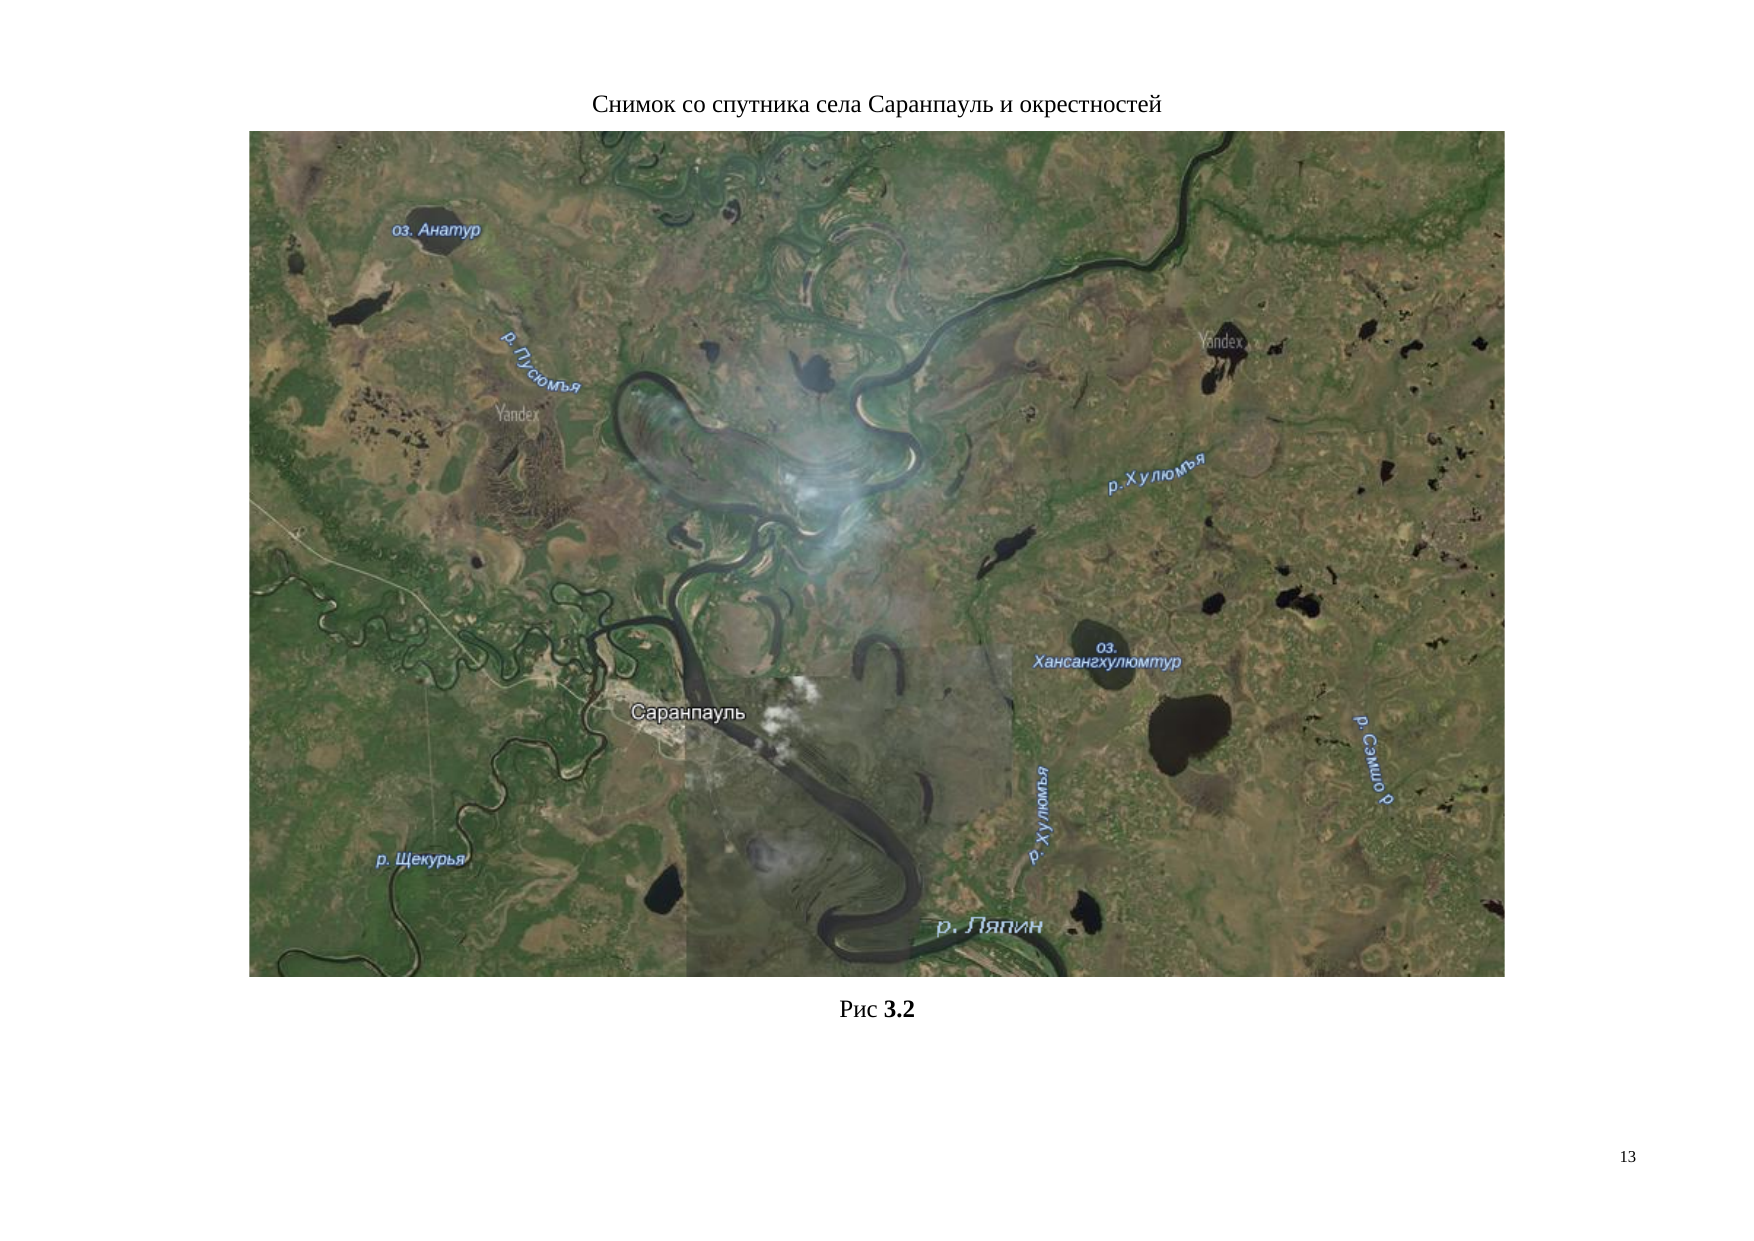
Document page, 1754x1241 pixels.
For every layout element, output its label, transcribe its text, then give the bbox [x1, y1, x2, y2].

text Снимок со спутника села Саранпауль и окрестностей [118, 89, 1636, 117]
text Рис 3.2 [118, 994, 1636, 1022]
picture [249, 131, 1505, 977]
